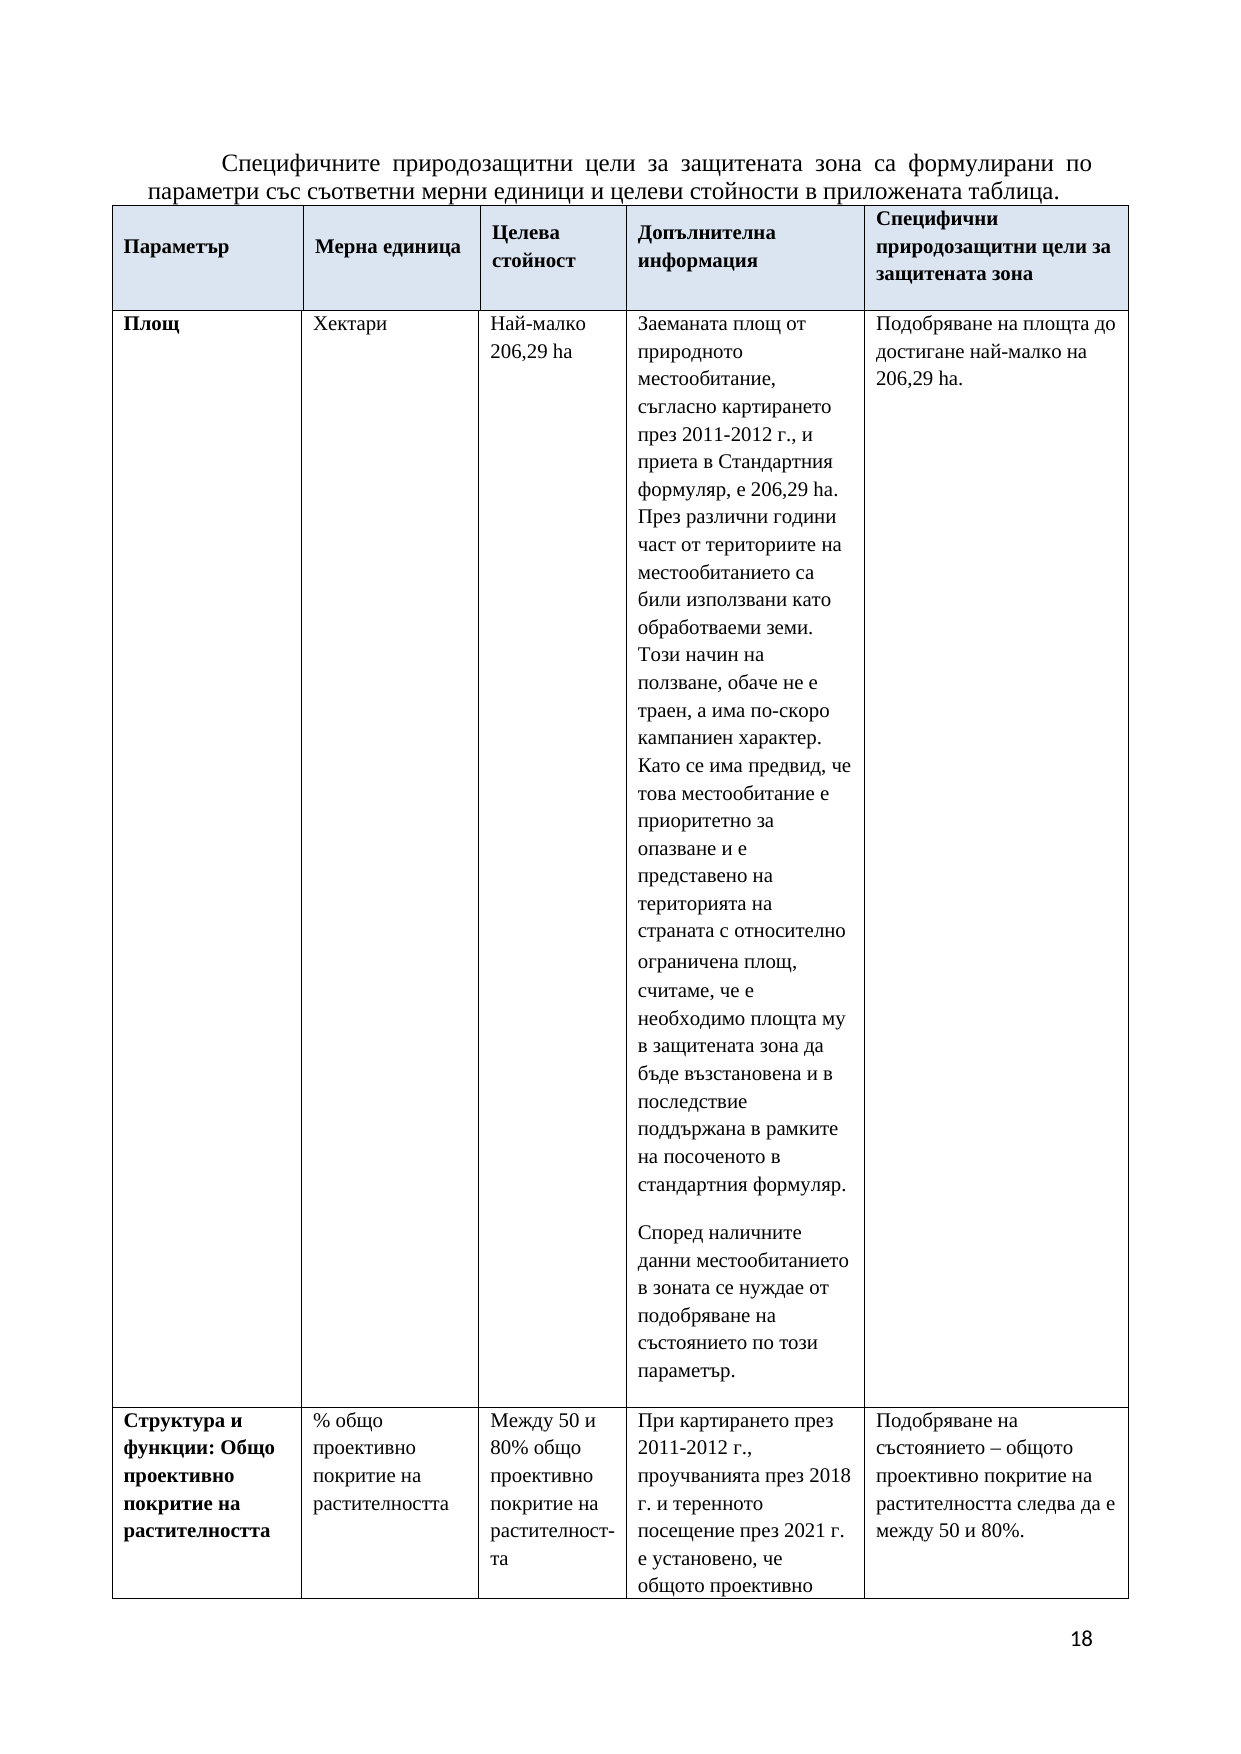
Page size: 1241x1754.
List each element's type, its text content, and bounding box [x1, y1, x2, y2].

table_header Допълнителна информация [627, 206, 864, 310]
table_header Параметър [113, 206, 303, 310]
table_cell Заеманата площ от природното местообитание, съгласно картирането през 2011-2012 г., и приета в Стандартния формуляр, е 206,29 ha. През различни години част от териториите на местообитанието са били използвани като обработваеми земи. Този начин на ползване, обаче не е траен, а има по-скоро кампаниен характер. Като се има предвид, че това местообитание е приоритетно за опазване и е представено на територията на страната с относително ограничена площ, считаме, че е необходимо площта му в защитената зона да бъде възстановена и в последствие поддържана в рамките на посоченото в стандартния формуляр. Според наличните данни местообитанието в зоната се нуждае от подобряване на състоянието по този параметър. [627, 311, 864, 1407]
table_header Мерна единица [304, 206, 480, 310]
table_cell Площ [113, 311, 301, 1407]
table_header Целева стойност [481, 206, 626, 310]
table_header Специфични природозащитни цели за защитената зона [865, 206, 1128, 310]
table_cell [302, 1408, 478, 1597]
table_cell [113, 1408, 301, 1597]
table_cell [627, 1408, 864, 1597]
table_cell Подобряване на площта до достигане най-малко на 206,29 ha. [865, 311, 1128, 1407]
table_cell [865, 1408, 1128, 1597]
text Специфичните природозащитни цели за защитената зона са формулирани по параметри със съответни мерни единици и целеви стойности в приложената таблица. [148, 148, 1093, 205]
table_cell Най-малко 206,29 ha [479, 311, 626, 1407]
table_cell Хектари [302, 311, 478, 1407]
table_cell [479, 1408, 626, 1597]
